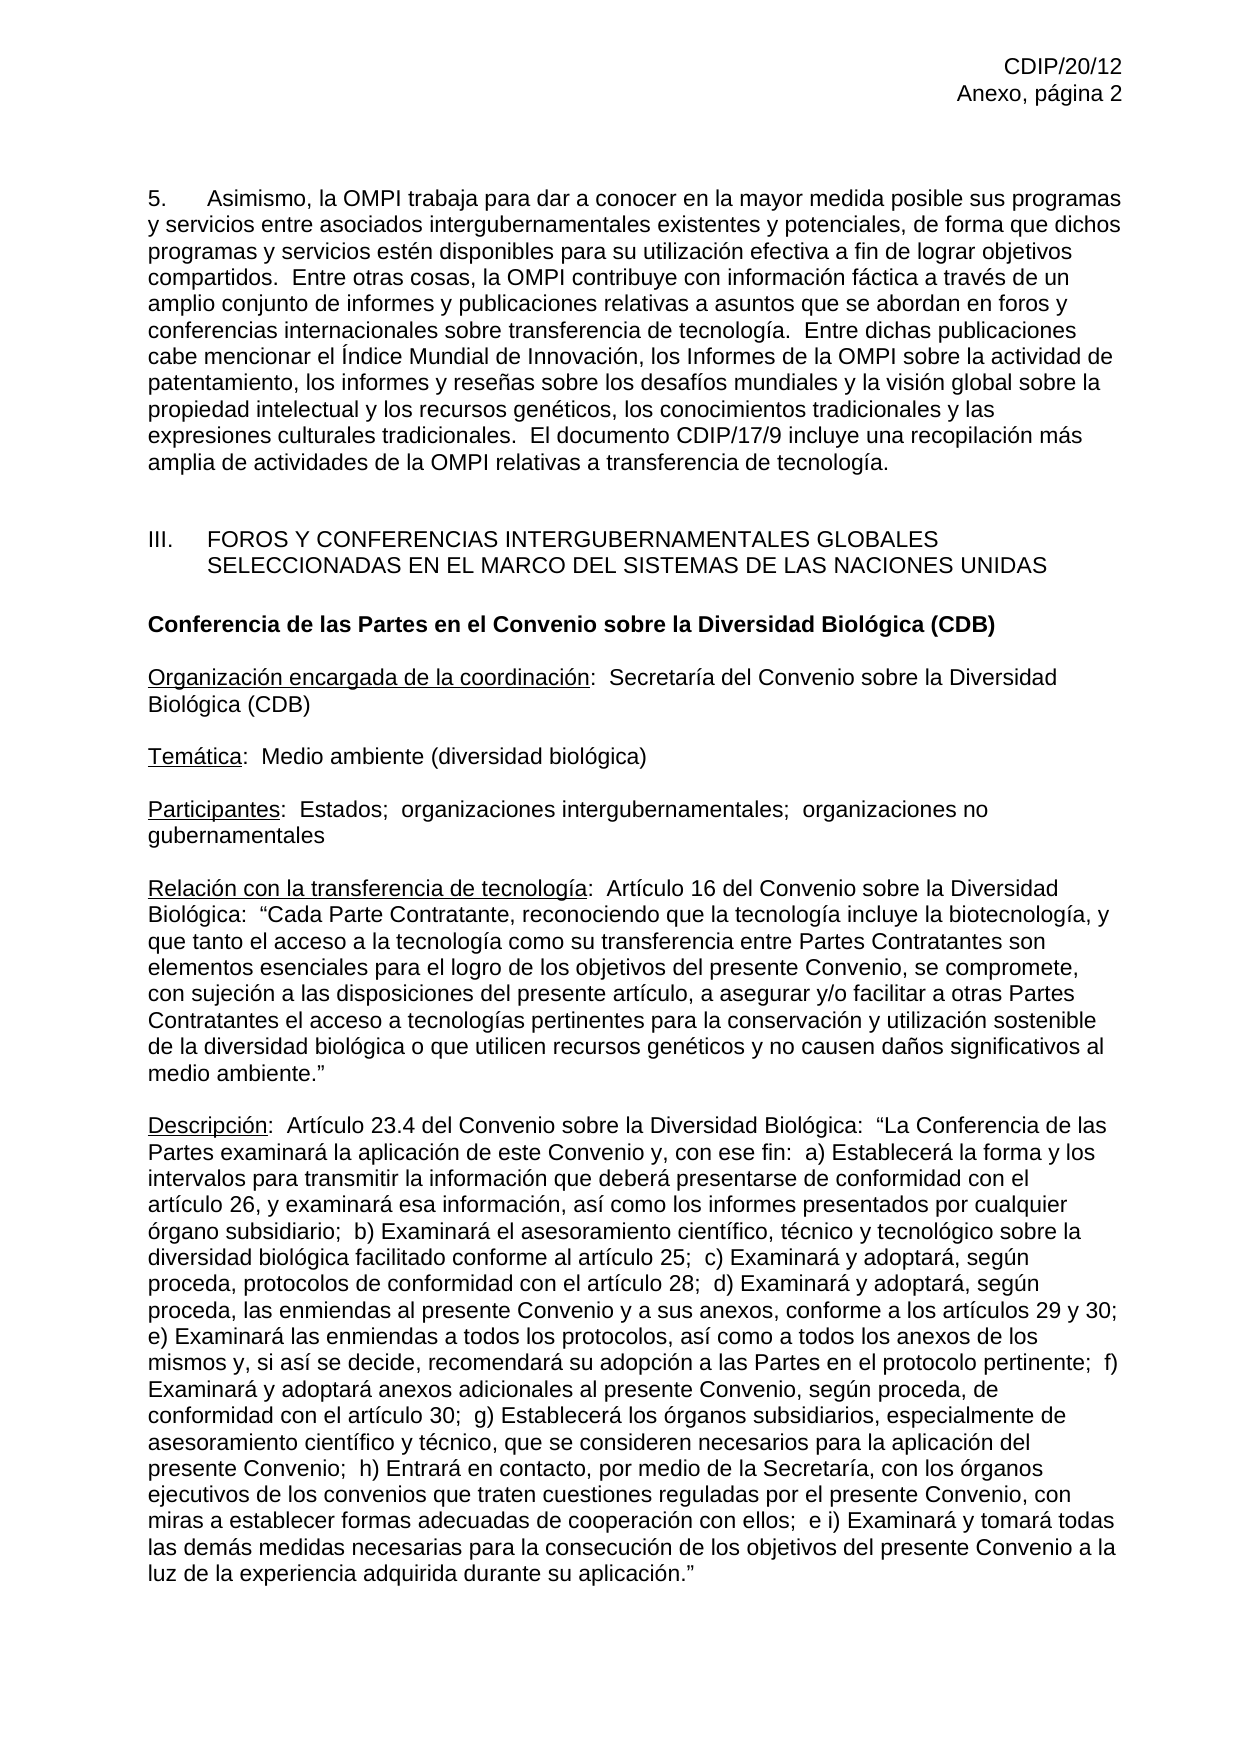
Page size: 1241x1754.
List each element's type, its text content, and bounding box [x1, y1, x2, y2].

text Descripción: Artículo 23.4 del Convenio sobre la Diversidad Biológica: “La Conferencia de las Partes examinará la aplicación de este Convenio y, con ese fin: a) Establecerá la forma y los intervalos para transmitir la información que deberá presentarse de conformidad con el artículo 26, y examinará esa información, así como los informes presentados por cualquier órgano subsidiario; b) Examinará el asesoramiento científico, técnico y tecnológico sobre la diversidad biológica facilitado conforme al artículo 25; c) Examinará y adoptará, según proceda, protocolos de conformidad con el artículo 28; d) Examinará y adoptará, según proceda, las enmiendas al presente Convenio y a sus anexos, conforme a los artículos 29 y 30; e) Examinará las enmiendas a todos los protocolos, así como a todos los anexos de los mismos y, si así se decide, recomendará su adopción a las Partes en el protocolo pertinente; f) Examinará y adoptará anexos adicionales al presente Convenio, según proceda, de conformidad con el artículo 30; g) Establecerá los órganos subsidiarios, especialmente de asesoramiento científico y técnico, que se consideren necesarios para la aplicación del presente Convenio; h) Entrará en contacto, por medio de la Secretaría, con los órganos ejecutivos de los convenios que traten cuestiones reguladas por el presente Convenio, con miras a establecer formas adecuadas de cooperación con ellos; e i) Examinará y tomará todas las demás medidas necesarias para la consecución de los objetivos del presente Convenio a la luz de la experiencia adquirida durante su aplicación.” [148, 1112, 1122, 1587]
text Organización encargada de la coordinación: Secretaría del Convenio sobre la Diversidad Biológica (CDB) [148, 664, 1122, 717]
text Conferencia de las Partes en el Convenio sobre la Diversidad Biológica (CDB) [148, 611, 1122, 638]
text Relación con la transferencia de tecnología: Artículo 16 del Convenio sobre la Diversidad Biológica: “Cada Parte Contratante, reconociendo que la tecnología incluye la biotecnología, y que tanto el acceso a la tecnología como su transferencia entre Partes Contratantes son elementos esenciales para el logro de los objetivos del presente Convenio, se compromete, con sujeción a las disposiciones del presente artículo, a asegurar y/o facilitar a otras Partes Contratantes el acceso a tecnologías pertinentes para la conservación y utilización sostenible de la diversidad biológica o que utilicen recursos genéticos y no causen daños significativos al medio ambiente.” [148, 875, 1122, 1086]
text 5. Asimismo, la OMPI trabaja para dar a conocer en la mayor medida posible sus programas y servicios entre asociados intergubernamentales existentes y potenciales, de forma que dichos programas y servicios estén disponibles para su utilización efectiva a fin de lograr objetivos compartidos. Entre otras cosas, la OMPI contribuye con información fáctica a través de un amplio conjunto de informes y publicaciones relativas a asuntos que se abordan en foros y conferencias internacionales sobre transferencia de tecnología. Entre dichas publicaciones cabe mencionar el Índice Mundial de Innovación, los Informes de la OMPI sobre la actividad de patentamiento, los informes y reseñas sobre los desafíos mundiales y la visión global sobre la propiedad intelectual y los recursos genéticos, los conocimientos tradicionales y las expresiones culturales tradicionales. El documento CDIP/17/9 incluye una recopilación más amplia de actividades de la OMPI relativas a transferencia de tecnología. [148, 185, 1122, 475]
text Participantes: Estados; organizaciones intergubernamentales; organizaciones no gubernamentales [148, 796, 1122, 849]
subtitle III. FOROS Y CONFERENCIAS INTERGUBERNAMENTALES GLOBALES seleccionadas en el marco del sistemas de las Naciones Unidas [148, 526, 1122, 579]
text Temática: Medio ambiente (diversidad biológica) [148, 743, 1122, 769]
